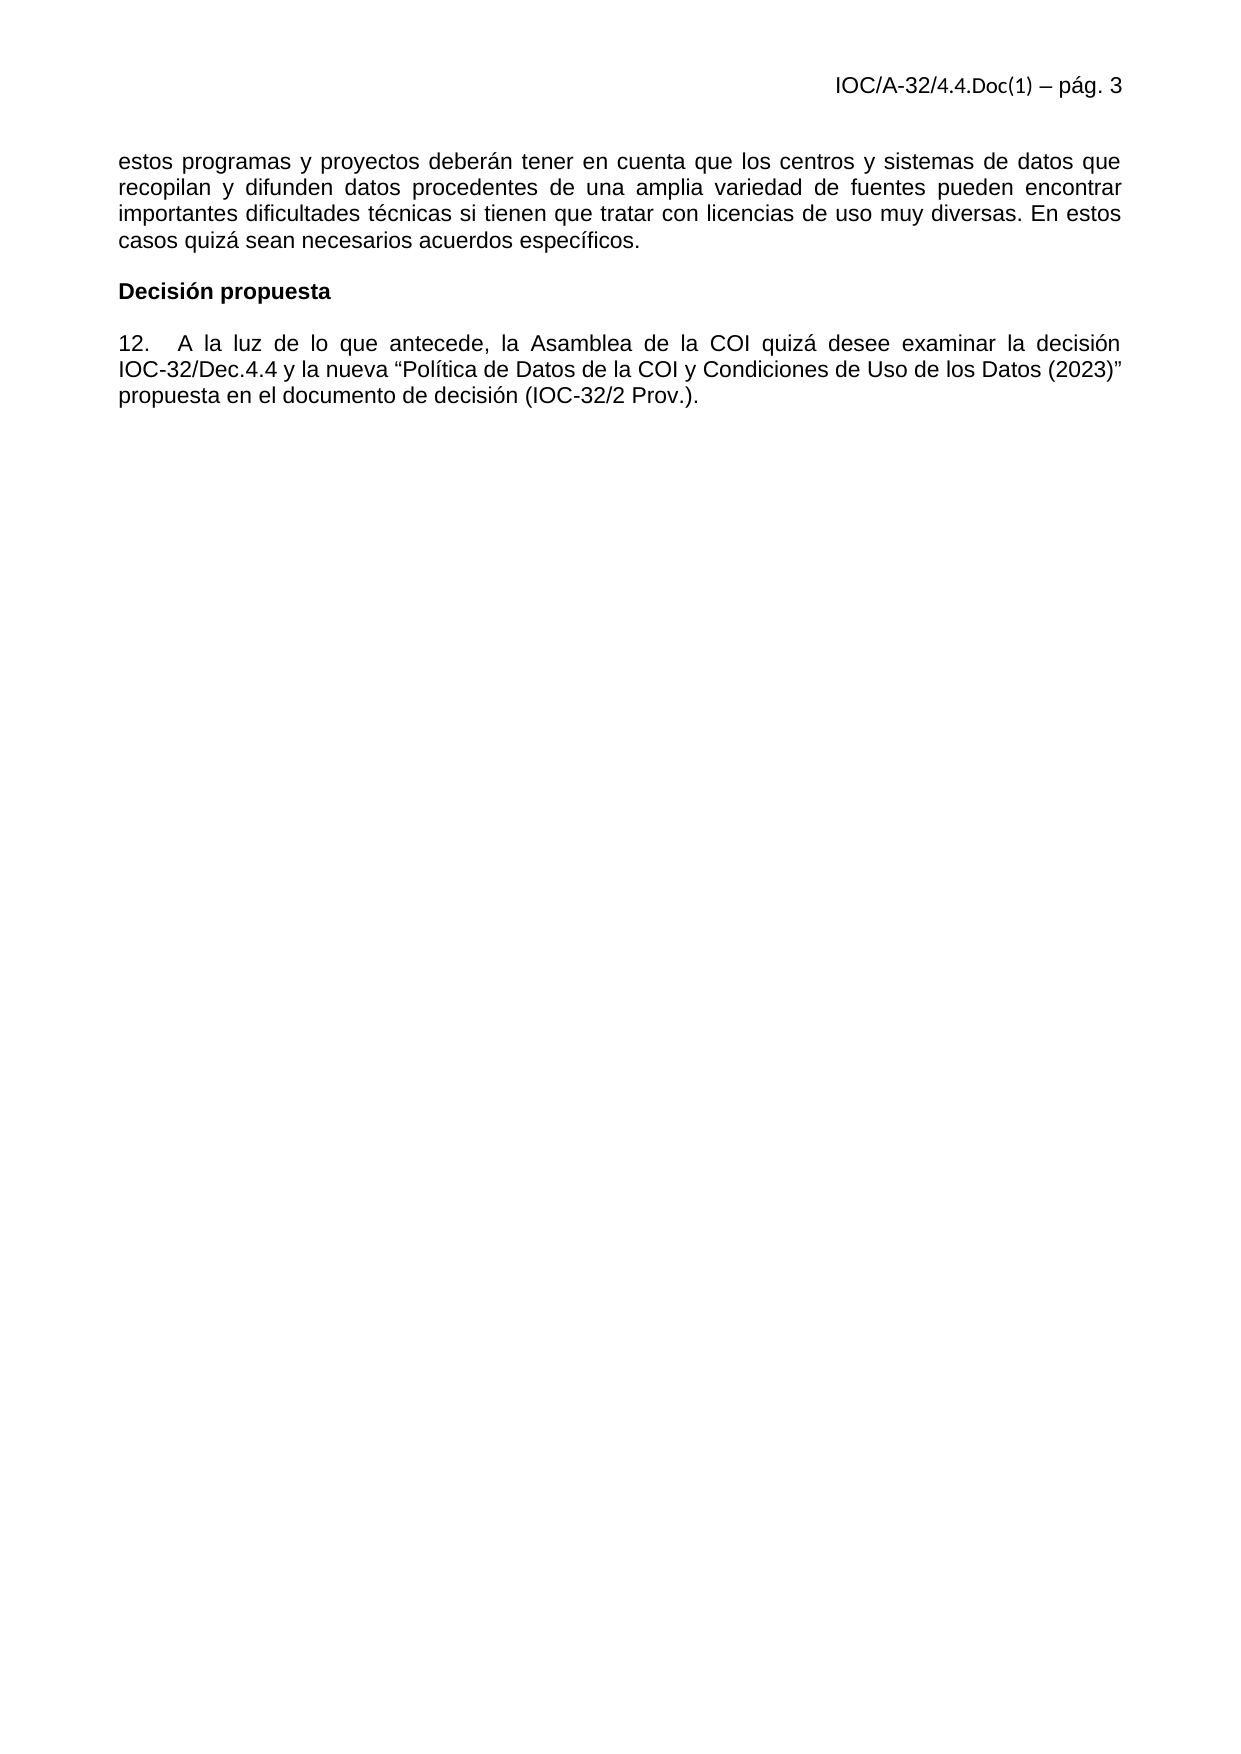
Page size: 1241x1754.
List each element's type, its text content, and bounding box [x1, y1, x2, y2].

list A la luz de lo que antecede, la Asamblea de la COI quizá desee examinar la decisión IOC-32/Dec.4.4 y la nueva “Política de Datos de la COI y Condiciones de Uso de los Datos (2023)” propuesta en el documento de decisión (IOC-32/2 Prov.). [118, 329, 1122, 408]
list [118, 148, 1122, 253]
text Decisión propuesta [118, 278, 1122, 304]
